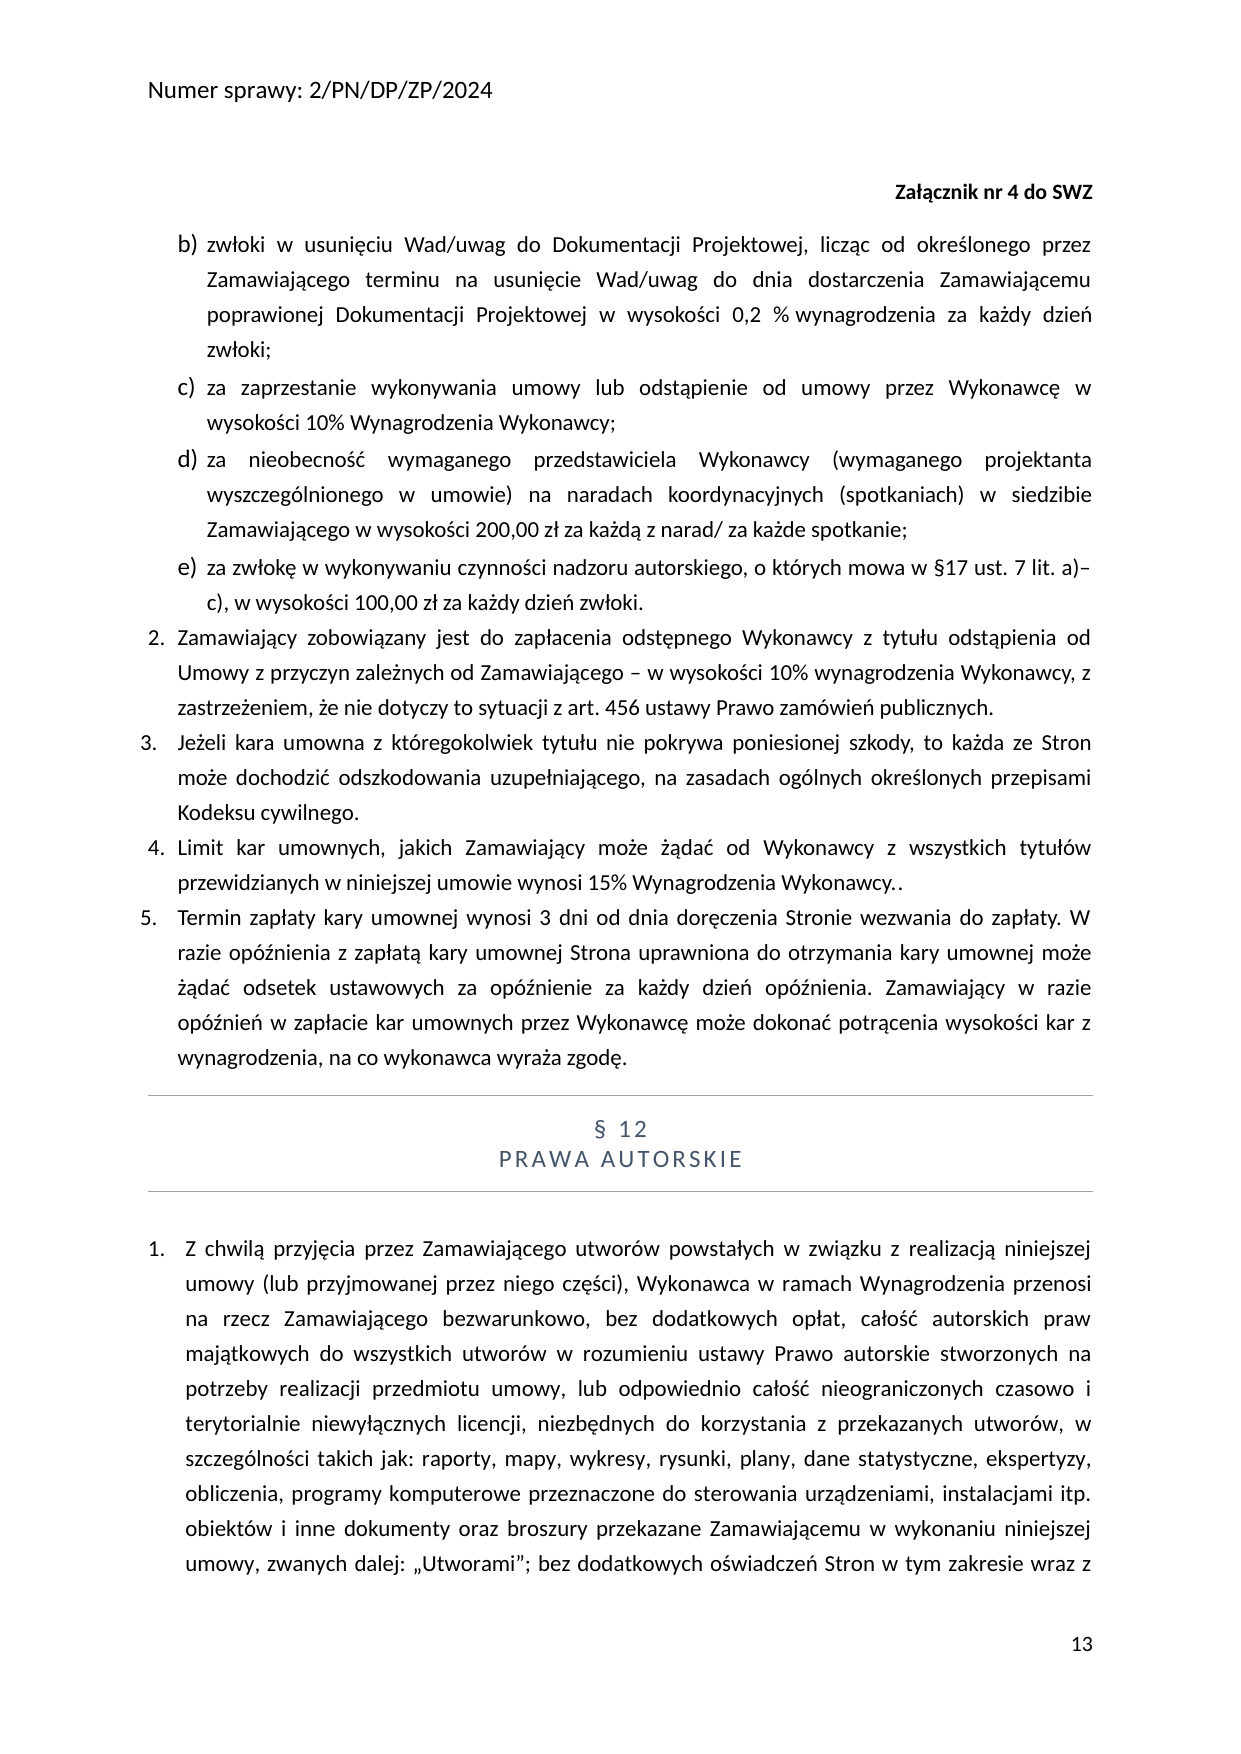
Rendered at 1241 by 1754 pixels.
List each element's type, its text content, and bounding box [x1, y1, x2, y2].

list Termin zapłaty kary umownej wynosi 3 dni od dnia doręczenia Stronie wezwania do zapłaty. W razie opóźnienia z zapłatą kary umownej Strona uprawniona do otrzymania kary umownej może żądać odsetek ustawowych za opóźnienie za każdy dzień opóźnienia. Zamawiający w razie opóźnień w zapłacie kar umownych przez Wykonawcę może dokonać potrącenia wysokości kar z wynagrodzenia, na co wykonawca wyraża zgodę. [140, 903, 1093, 1071]
list Zamawiający zobowiązany jest do zapłacenia odstępnego Wykonawcy z tytułu odstąpienia od Umowy z przyczyn zależnych od Zamawiającego – w wysokości 10% wynagrodzenia Wykonawcy, z zastrzeżeniem, że nie dotyczy to sytuacji z art. 456 ustawy Prawo zamówień publicznych. [148, 623, 1093, 721]
list za nieobecność wymaganego przedstawiciela Wykonawcy (wymaganego projektanta wyszczególnionego w umowie) na naradach koordynacyjnych (spotkaniach) w siedzibie Zamawiającego w wysokości 200,00 zł za każdą z narad/ za każde spotkanie; [177, 443, 1093, 544]
title PRAWA AUTORSKIE [148, 1125, 1093, 1191]
list Jeżeli kara umowna z któregokolwiek tytułu nie pokrywa poniesionej szkody, to każda ze Stron może dochodzić odszkodowania uzupełniającego, na zasadach ogólnych określonych przepisami Kodeksu cywilnego. [140, 728, 1093, 826]
list za zwłokę w wykonywaniu czynności nadzoru autorskiego, o których mowa w §17 ust. 7 lit. a)– c), w wysokości 100,00 zł za każdy dzień zwłoki. [177, 551, 1093, 616]
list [148, 1234, 1093, 1577]
title § 12 [148, 1096, 1093, 1125]
list za zaprzestanie wykonywania umowy lub odstąpienie od umowy przez Wykonawcę w wysokości 10% Wynagrodzenia Wykonawcy; [177, 371, 1093, 436]
list Limit kar umownych, jakich Zamawiający może żądać od Wykonawcy z wszystkich tytułów przewidzianych w niniejszej umowie wynosi 15% Wynagrodzenia Wykonawcy.. [148, 833, 1093, 896]
list zwłoki w usunięciu Wad/uwag do Dokumentacji Projektowej, licząc od określonego przez Zamawiającego terminu na usunięcie Wad/uwag do dnia dostarczenia Zamawiającemu poprawionej Dokumentacji Projektowej w wysokości 0,2 % wynagrodzenia za każdy dzień zwłoki; [177, 228, 1093, 364]
